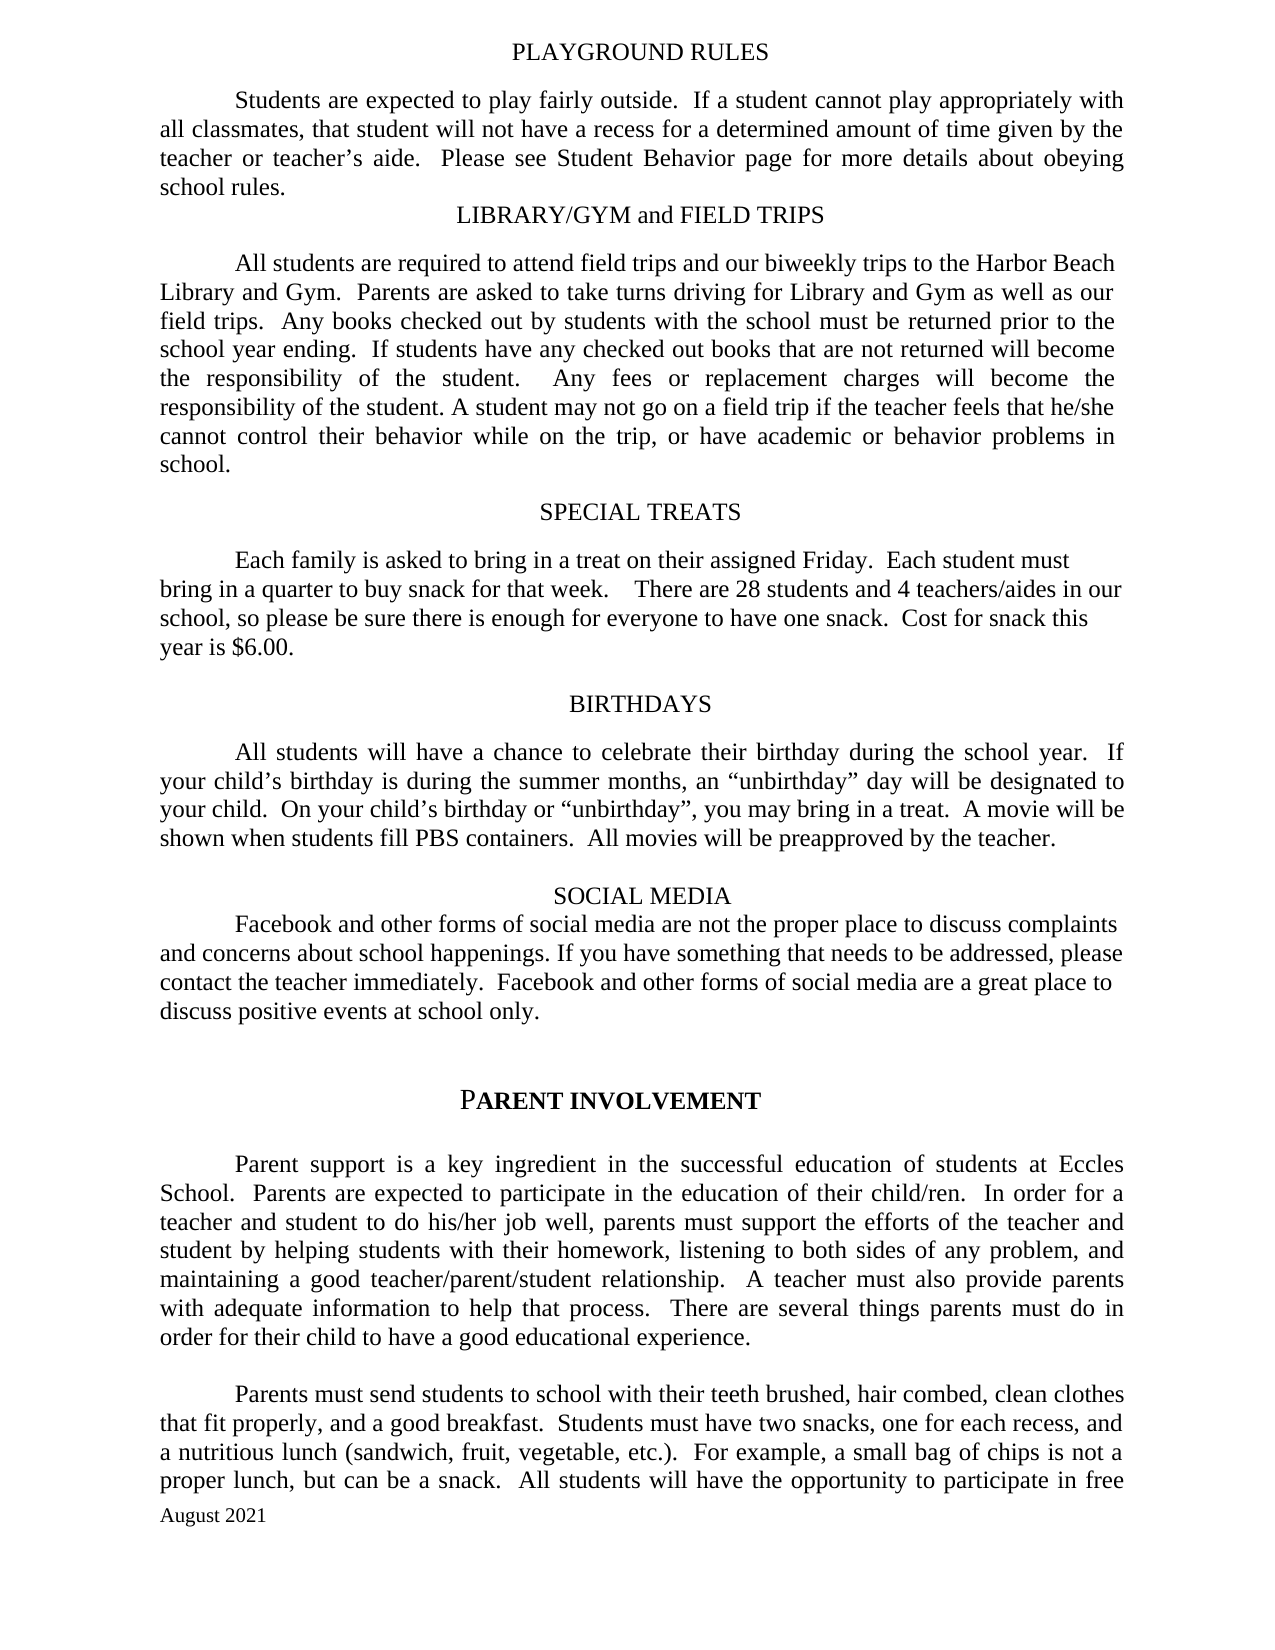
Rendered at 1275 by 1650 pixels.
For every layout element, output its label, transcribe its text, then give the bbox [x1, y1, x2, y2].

text SOCIAL MEDIA [159, 881, 1125, 909]
text Students are expected to play fairly outside. If a student cannot play appropriately with all classmates, that student will not have a recess for a determined amount of time given by the teacher or teacher’s aide. Please see Student Behavior page for more details about obeying school rules. [159, 85, 1125, 200]
text All students are required to attend field trips and our biweekly trips to the Harbor Beach Library and Gym. Parents are asked to take turns driving for Library and Gym as well as our field trips. Any books checked out by students with the school must be returned prior to the school year ending. If students have any checked out books that are not returned will become the responsibility of the student. Any fees or replacement charges will become the responsibility of the student. A student may not go on a field trip if the teacher feels that he/she cannot control their behavior while on the trip, or have academic or behavior problems in school. [159, 248, 1116, 478]
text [159, 1379, 1125, 1494]
subtitle SPECIAL TREATS [84, 497, 1196, 526]
subtitle PLAYGROUND RULES [84, 37, 1196, 66]
text PARENT INVOLVEMENT [84, 1082, 1196, 1116]
text All students will have a chance to celebrate their birthday during the school year. If your child’s birthday is during the summer months, an “unbirthday” day will be designated to your child. On your child’s birthday or “unbirthday”, you may bring in a treat. A movie will be shown when students fill PBS containers. All movies will be preapproved by the teacher. [159, 737, 1125, 852]
text Each family is asked to bring in a treat on their assigned Friday. Each student must bring in a quarter to buy snack for that week. There are 28 students and 4 teachers/aides in our school, so please be sure there is enough for everyone to have one snack. Cost for snack this year is $6.00. [159, 545, 1125, 660]
subtitle BIRTHDAYS [84, 689, 1196, 718]
subtitle LIBRARY/GYM and FIELD TRIPS [84, 200, 1196, 229]
text Parent support is a key ingredient in the successful education of students at Eccles School. Parents are expected to participate in the education of their child/ren. In order for a teacher and student to do his/her job well, parents must support the efforts of the teacher and student by helping students with their homework, listening to both sides of any problem, and maintaining a good teacher/parent/student relationship. A teacher must also provide parents with adequate information to help that process. There are several things parents must do in order for their child to have a good educational experience. [159, 1149, 1125, 1350]
text Facebook and other forms of social media are not the proper place to discuss complaints and concerns about school happenings. If you have something that needs to be addressed, please contact the teacher immediately. Facebook and other forms of social media are a great place to discuss positive events at school only. [159, 909, 1125, 1024]
